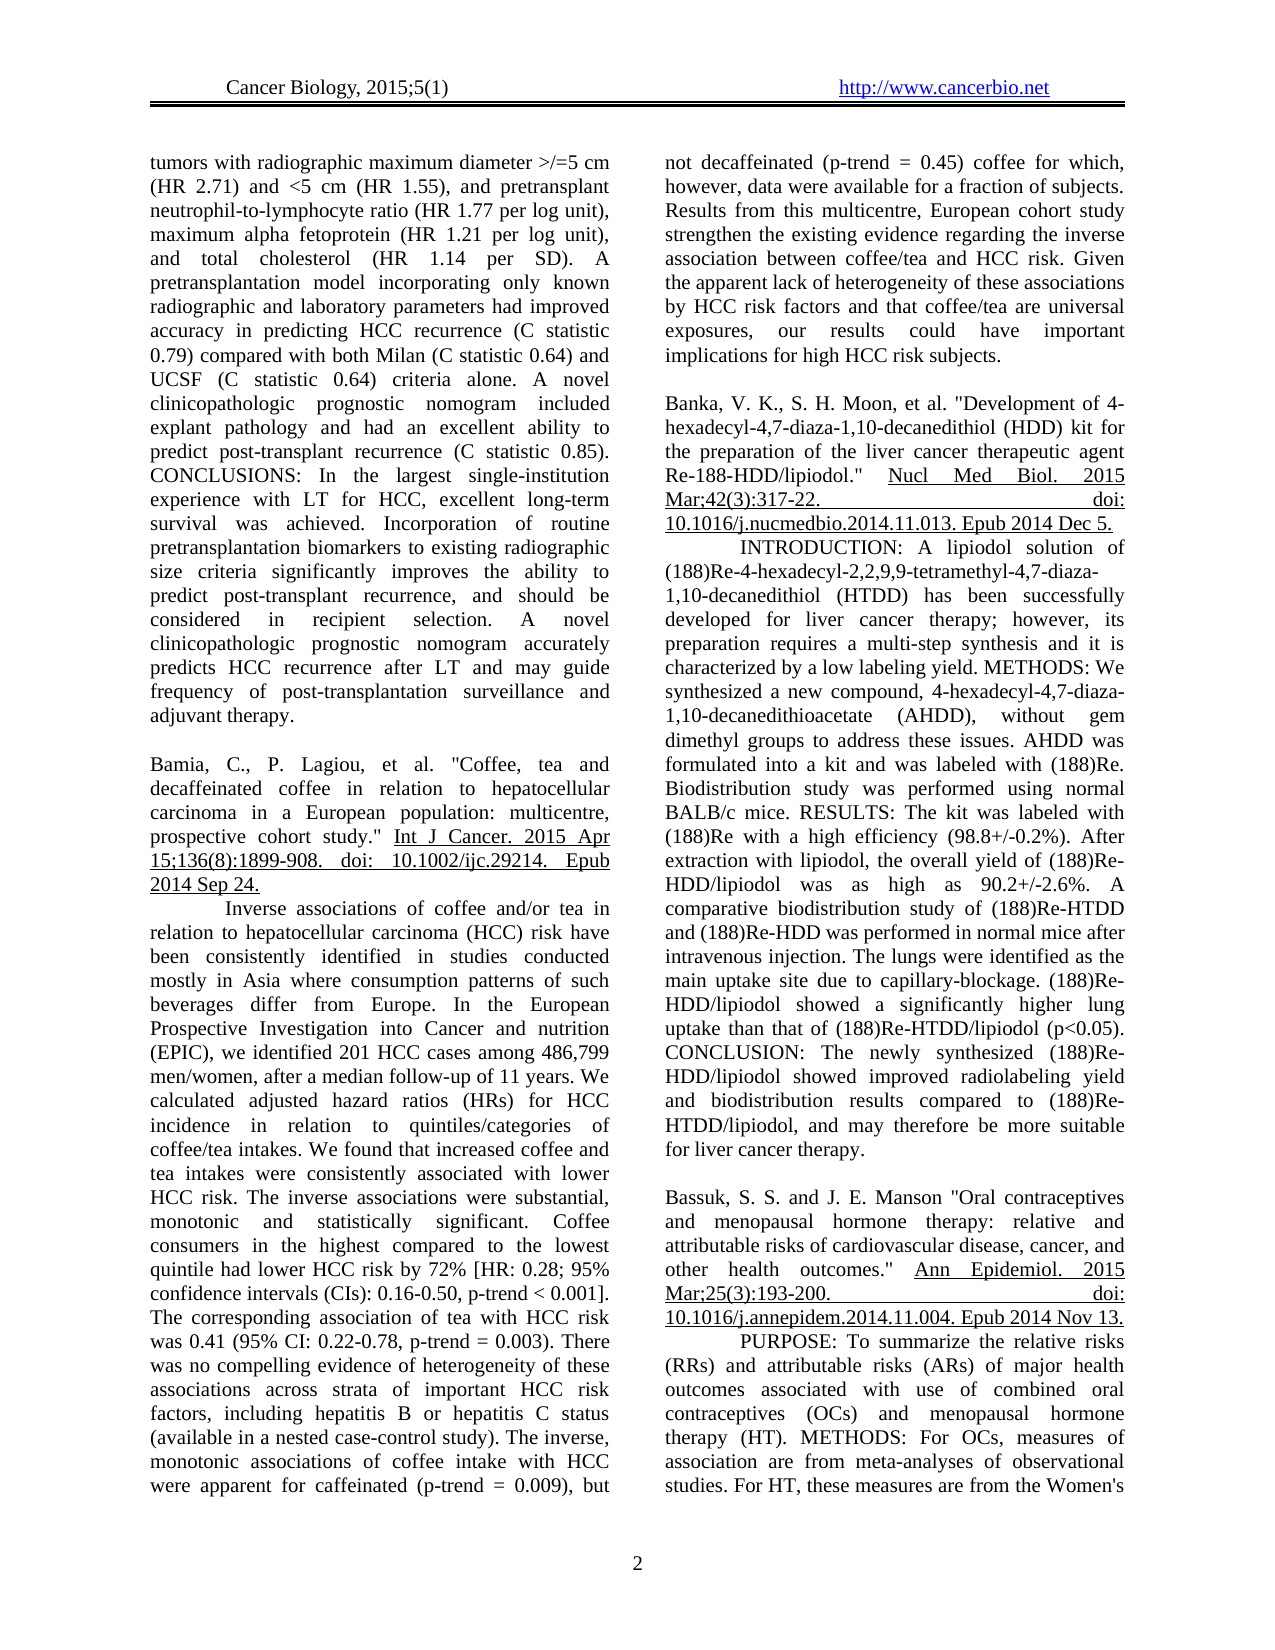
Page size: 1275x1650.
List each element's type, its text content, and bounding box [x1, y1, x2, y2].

text Bamia, C., P. Lagiou, et al. "Coffee, tea and decaffeinated coffee in relation to hepatocellular carcinoma in a European population: multicentre, prospective cohort study." Int J Cancer. 2015 Apr 15;136(8):1899-908. doi: 10.1002/ijc.29214. Epub 2014 Sep 24. [150, 752, 610, 869]
text Inverse associations of coffee and/or tea in relation to hepatocellular carcinoma (HCC) risk have been consistently identified in studies conducted mostly in Asia where consumption patterns of such beverages differ from Europe. In the European Prospective Investigation into Cancer and nutrition (EPIC), we identified 201 HCC cases among 486,799 men/women, after a median follow-up of 11 years. We calculated adjusted hazard ratios (HRs) for HCC incidence in relation to quintiles/categories of coffee/tea intakes. We found that increased coffee and tea intakes were consistently associated with lower HCC risk. The inverse associations were substantial, monotonic and statistically significant. Coffee consumers in the highest compared to the lowest quintile had lower HCC risk by 72% [HR: 0.28; 95% confidence intervals (CIs): 0.16-0.50, p-trend < 0.001]. The corresponding association of tea with HCC risk was 0.41 (95% CI: 0.22-0.78, p-trend = 0.003). There was no compelling evidence of heterogeneity of these associations across strata of important HCC risk factors, including hepatitis B or hepatitis C status (available in a nested case-control study). The inverse, monotonic associations of coffee intake with HCC were apparent for caffeinated (p-trend = 0.009), but not decaffeinated (p-trend = 0.45) coffee for which, however, data were available for a fraction of subjects. Results from this multicentre, European cohort study strengthen the existing evidence regarding the inverse association between coffee/tea and HCC risk. Given the apparent lack of heterogeneity of these associations by HCC risk factors and that coffee/tea are universal exposures, our results could have important implications for high HCC risk subjects. [150, 896, 610, 1497]
text Banka, V. K., S. H. Moon, et al. "Development of 4-hexadecyl-4,7-diaza-1,10-decanedithiol (HDD) kit for the preparation of the liver cancer therapeutic agent Re-188-HDD/lipiodol." Nucl Med Biol. 2015 Mar;42(3):317-22. doi: 10.1016/j.nucmedbio.2014.11.013. Epub 2014 Dec 5. [665, 391, 1125, 508]
text Bassuk, S. S. and J. E. Manson "Oral contraceptives and menopausal hormone therapy: relative and attributable risks of cardiovascular disease, cancer, and other health outcomes." Ann Epidemiol. 2015 Mar;25(3):193-200. doi: 10.1016/j.annepidem.2014.11.004. Epub 2014 Nov 13. [665, 1185, 1125, 1302]
text INTRODUCTION: A lipiodol solution of (188)Re-4-hexadecyl-2,2,9,9-tetramethyl-4,7-diaza-1,10-decanedithiol (HTDD) has been successfully developed for liver cancer therapy; however, its preparation requires a multi-step synthesis and it is characterized by a low labeling yield. METHODS: We synthesized a new compound, 4-hexadecyl-4,7-diaza-1,10-decanedithioacetate (AHDD), without gem dimethyl groups to address these issues. AHDD was formulated into a kit and was labeled with (188)Re. Biodistribution study was performed using normal BALB/c mice. RESULTS: The kit was labeled with (188)Re with a high efficiency (98.8+/-0.2%). After extraction with lipiodol, the overall yield of (188)Re-HDD/lipiodol was as high as 90.2+/-2.6%. A comparative biodistribution study of (188)Re-HTDD and (188)Re-HDD was performed in normal mice after intravenous injection. The lungs were identified as the main uptake site due to capillary-blockage. (188)Re-HDD/lipiodol showed a significantly higher lung uptake than that of (188)Re-HTDD/lipiodol (p<0.05). CONCLUSION: The newly synthesized (188)Re-HDD/lipiodol showed improved radiolabeling yield and biodistribution results compared to (188)Re-HTDD/lipiodol, and may therefore be more suitable for liver cancer therapy. [665, 535, 1125, 1161]
